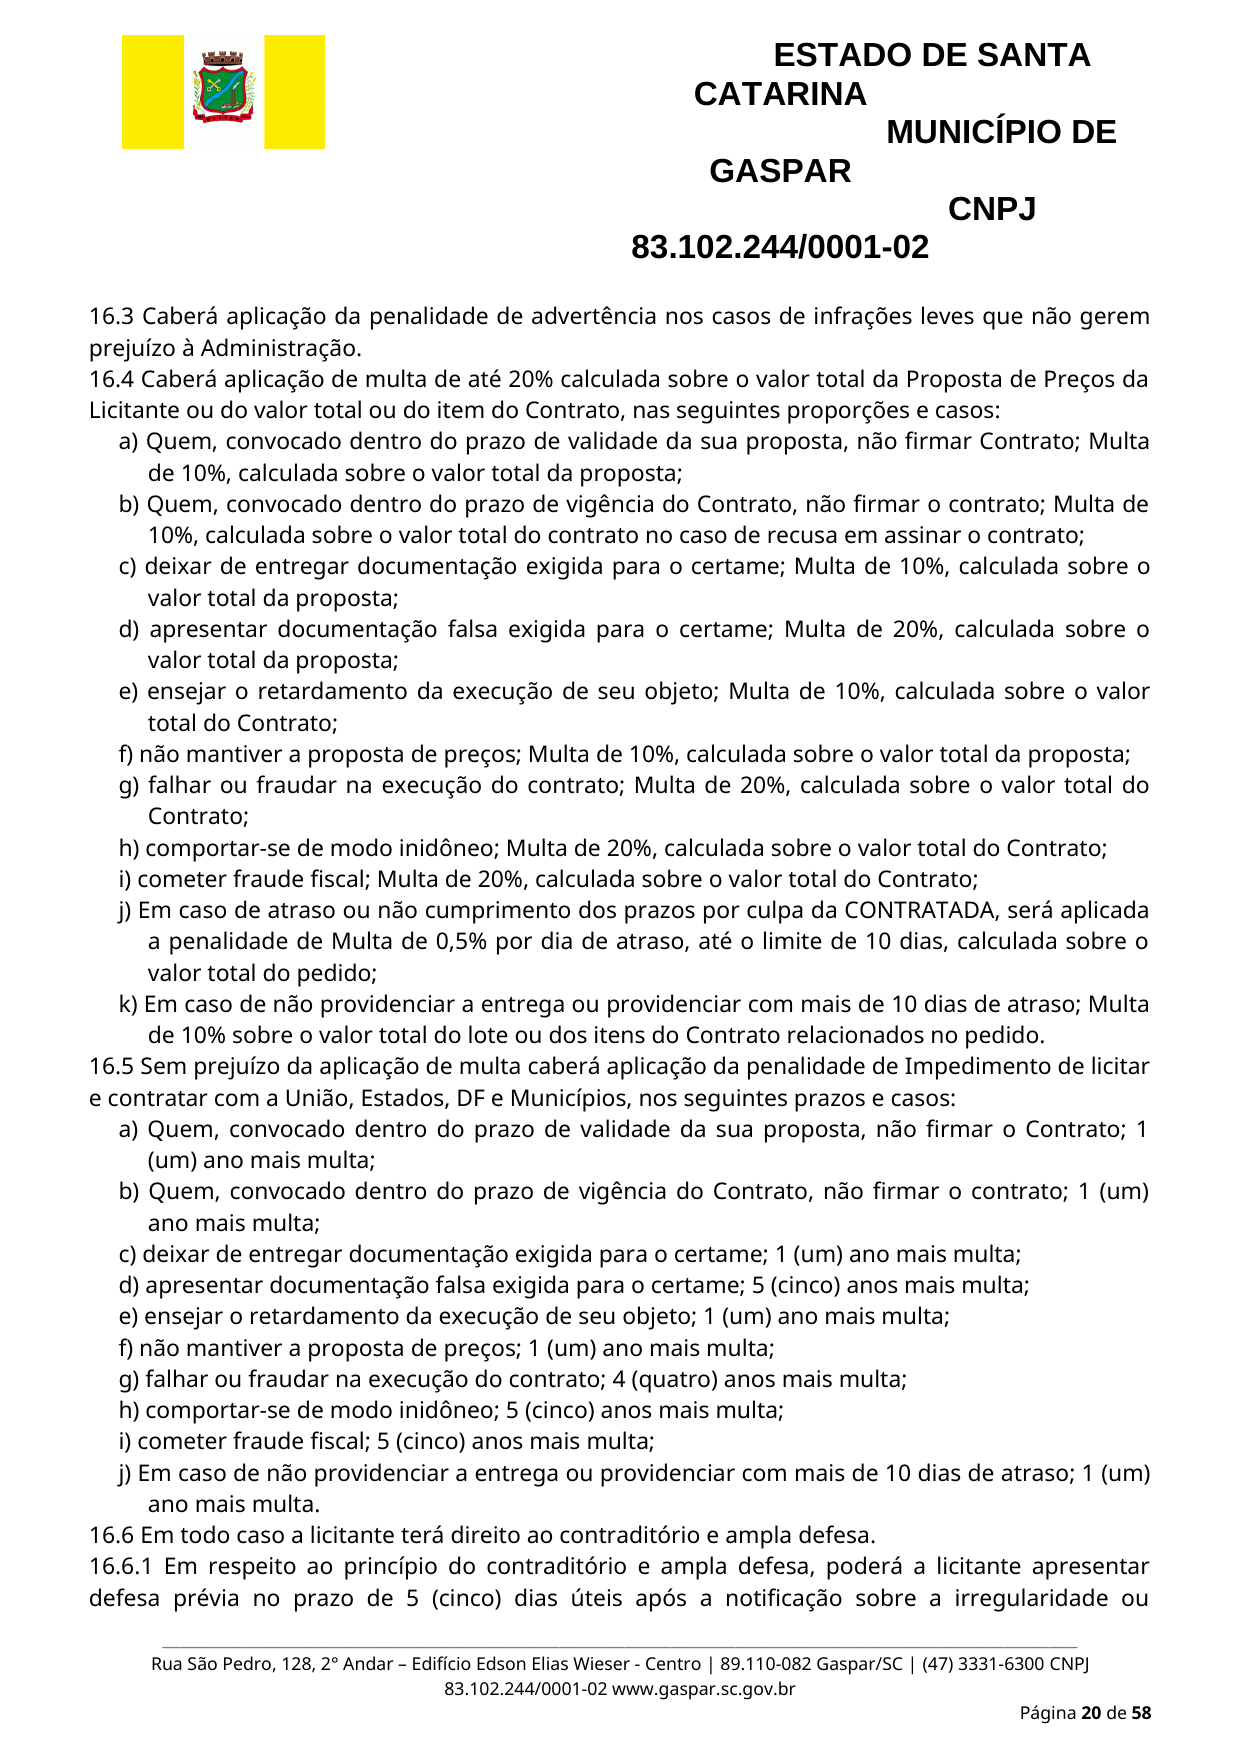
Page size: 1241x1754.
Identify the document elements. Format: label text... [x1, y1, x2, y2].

text 16.4 Caberá aplicação de multa de até 20% calculada sobre o valor total da Proposta de Preços da Licitante ou do valor total ou do item do Contrato, nas seguintes proporções e casos: [89, 363, 1152, 425]
text i) cometer fraude fiscal; 5 (cinco) anos mais multa; [118, 1425, 1152, 1456]
text k) Em caso de não providenciar a entrega ou providenciar com mais de 10 dias de atraso; Multa de 10% sobre o valor total do lote ou dos itens do Contrato relacionados no pedido. [118, 988, 1152, 1050]
text a) Quem, convocado dentro do prazo de validade da sua proposta, não firmar o Contrato; 1 (um) ano mais multa; [118, 1113, 1152, 1175]
text e) ensejar o retardamento da execução de seu objeto; Multa de 10%, calculada sobre o valor total do Contrato; [118, 675, 1152, 738]
text b) Quem, convocado dentro do prazo de vigência do Contrato, não firmar o contrato; Multa de 10%, calculada sobre o valor total do contrato no caso de recusa em assinar o contrato; [118, 488, 1152, 550]
text g) falhar ou fraudar na execução do contrato; 4 (quatro) anos mais multa; [118, 1363, 1152, 1394]
text c) deixar de entregar documentação exigida para o certame; Multa de 10%, calculada sobre o valor total da proposta; [118, 550, 1152, 613]
text f) não mantiver a proposta de preços; Multa de 10%, calculada sobre o valor total da proposta; [118, 738, 1152, 769]
text a) Quem, convocado dentro do prazo de validade da sua proposta, não firmar Contrato; Multa de 10%, calculada sobre o valor total da proposta; [118, 425, 1152, 488]
text f) não mantiver a proposta de preços; 1 (um) ano mais multa; [118, 1331, 1152, 1363]
text d) apresentar documentação falsa exigida para o certame; 5 (cinco) anos mais multa; [118, 1269, 1152, 1300]
text 16.5 Sem prejuízo da aplicação de multa caberá aplicação da penalidade de Impedimento de licitar e contratar com a União, Estados, DF e Municípios, nos seguintes prazos e casos: [89, 1050, 1152, 1113]
text e) ensejar o retardamento da execução de seu objeto; 1 (um) ano mais multa; [118, 1300, 1152, 1331]
text 16.6 Em todo caso a licitante terá direito ao contraditório e ampla defesa. [89, 1519, 1152, 1550]
text i) cometer fraude fiscal; Multa de 20%, calculada sobre o valor total do Contrato; [118, 863, 1152, 894]
text j) Em caso de não providenciar a entrega ou providenciar com mais de 10 dias de atraso; 1 (um) ano mais multa. [118, 1456, 1152, 1519]
text h) comportar-se de modo inidôneo; Multa de 20%, calculada sobre o valor total do Contrato; [118, 831, 1152, 863]
text b) Quem, convocado dentro do prazo de vigência do Contrato, não firmar o contrato; 1 (um) ano mais multa; [118, 1175, 1152, 1238]
text 16.3 Caberá aplicação da penalidade de advertência nos casos de infrações leves que não gerem prejuízo à Administração. [89, 300, 1152, 363]
text j) Em caso de atraso ou não cumprimento dos prazos por culpa da CONTRATADA, será aplicada a penalidade de Multa de 0,5% por dia de atraso, até o limite de 10 dias, calculada sobre o valor total do pedido; [118, 894, 1152, 988]
text d) apresentar documentação falsa exigida para o certame; Multa de 20%, calculada sobre o valor total da proposta; [118, 613, 1152, 675]
text c) deixar de entregar documentação exigida para o certame; 1 (um) ano mais multa; [118, 1238, 1152, 1269]
text h) comportar-se de modo inidôneo; 5 (cinco) anos mais multa; [118, 1394, 1152, 1425]
picture [122, 35, 325, 149]
text g) falhar ou fraudar na execução do contrato; Multa de 20%, calculada sobre o valor total do Contrato; [118, 769, 1152, 831]
